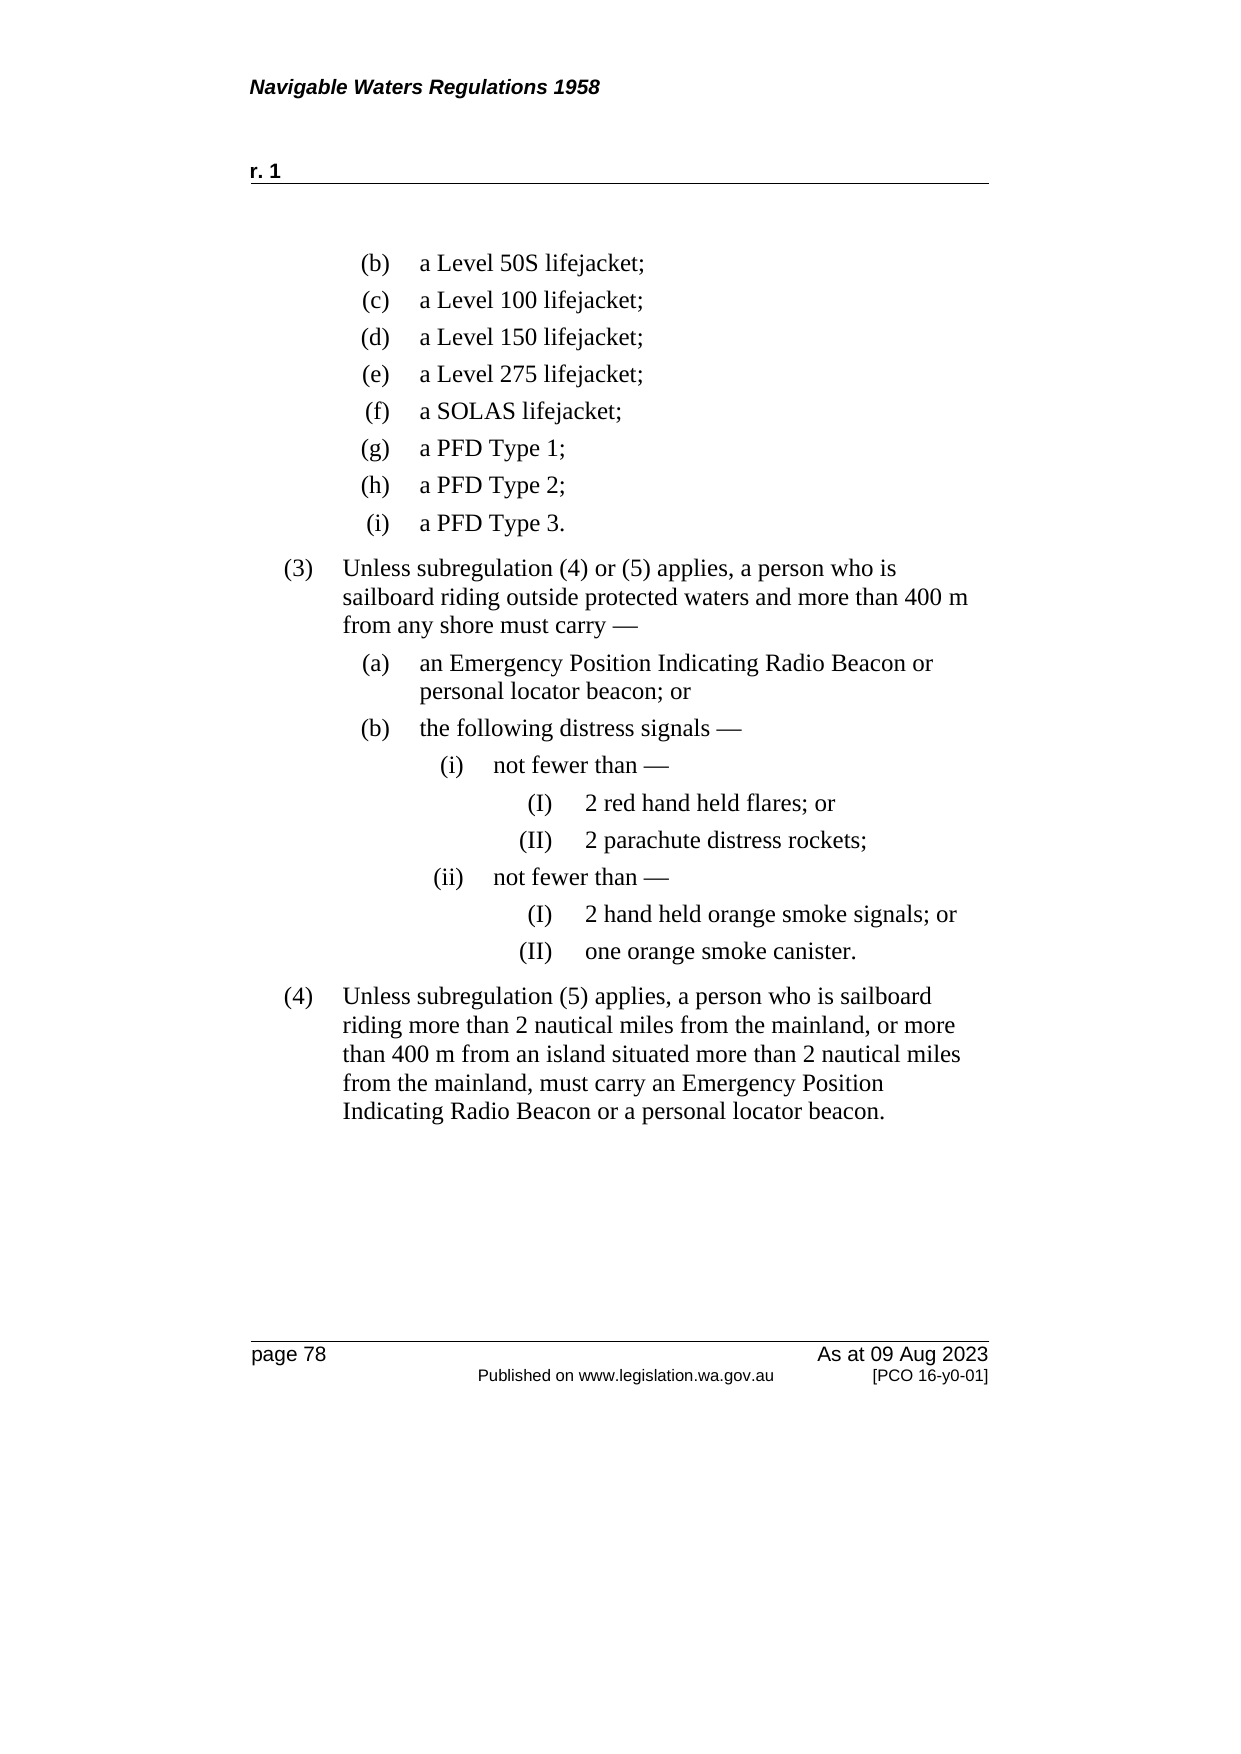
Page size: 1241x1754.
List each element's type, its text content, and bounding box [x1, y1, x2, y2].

text (I) 2 red hand held flares; or [251, 788, 989, 816]
text (b) a Level 50S lifejacket; [251, 248, 989, 277]
text (a) an Emergency Position Indicating Radio Beacon or personal locator beacon; or [251, 648, 989, 705]
text (b) the following distress signals — [251, 713, 989, 742]
text (g) a PFD Type 1; [251, 433, 989, 462]
text (c) a Level 100 lifejacket; [251, 285, 989, 314]
text (d) a Level 150 lifejacket; [251, 322, 989, 351]
text (4) Unless subregulation (5) applies, a person who is sailboard riding more than 2 nautical miles from the mainland, or more than 400 m from an island situated more than 2 nautical miles from the mainland, must carry an Emergency Position Indicating Radio Beacon or a personal locator beacon. [251, 981, 989, 1125]
text (I) 2 hand held orange smoke signals; or [251, 899, 989, 928]
text (3) Unless subregulation (4) or (5) applies, a person who is sailboard riding outside protected waters and more than 400 m from any shore must carry — [251, 553, 989, 639]
text (h) a PFD Type 2; [251, 471, 989, 499]
text (II) 2 parachute distress rockets; [251, 825, 989, 853]
text (ii) not fewer than — [251, 862, 989, 891]
text (f) a SOLAS lifejacket; [251, 396, 989, 425]
text (i) a PFD Type 3. [251, 508, 989, 536]
text (i) not fewer than — [251, 751, 989, 779]
text (e) a Level 275 lifejacket; [251, 359, 989, 388]
text (II) one orange smoke canister. [251, 936, 989, 965]
